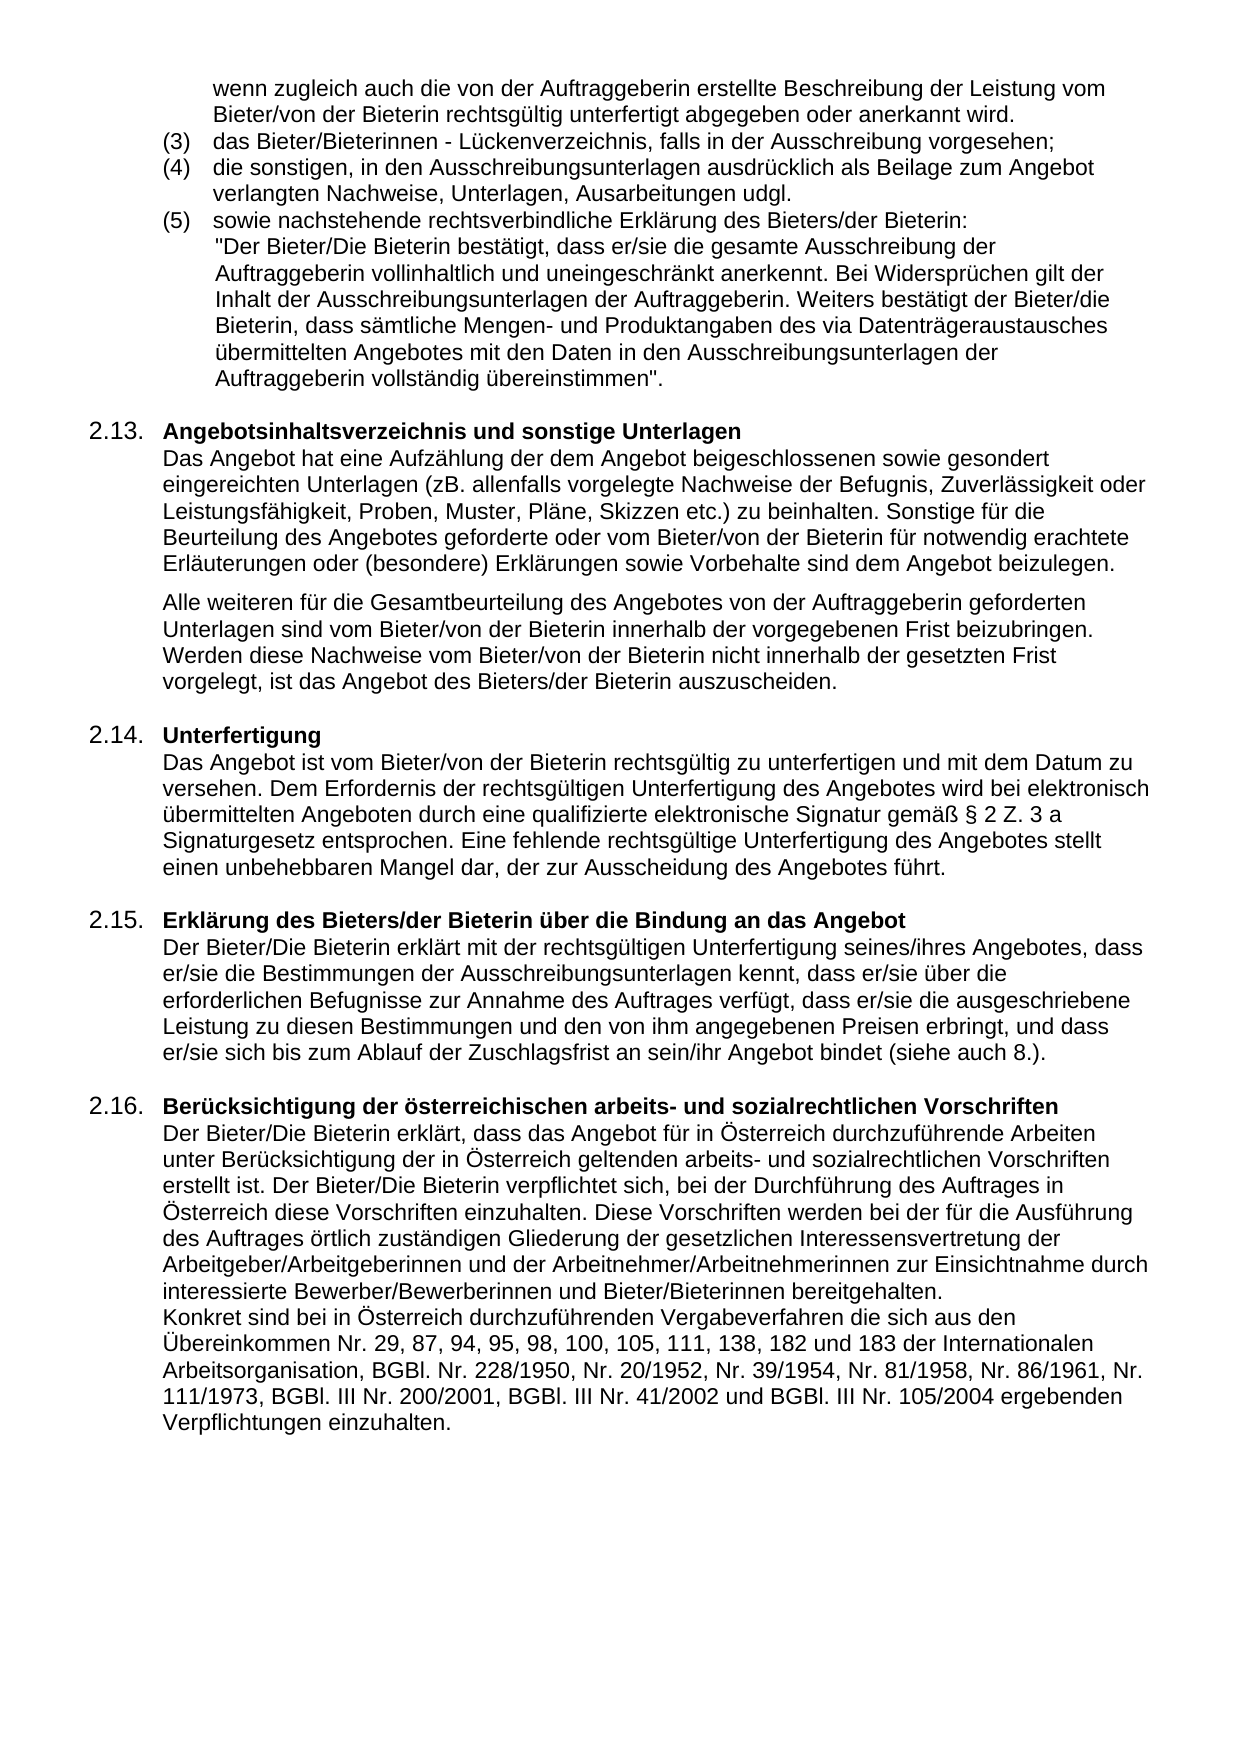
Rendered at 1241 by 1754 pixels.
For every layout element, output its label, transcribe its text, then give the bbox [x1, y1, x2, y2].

list Alle weiteren für die Gesamtbeurteilung des Angebotes von der Auftraggeberin geforderten Unterlagen sind vom Bieter/von der Bieterin innerhalb der vorgegebenen Frist beizubringen. Werden diese Nachweise vom Bieter/von der Bieterin nicht innerhalb der gesetzten Frist vorgelegt, ist das Angebot des Bieters/der Bieterin auszuscheiden. [162, 589, 1152, 695]
list Erklärung des Bieters/der Bieterin über die Bindung an das Angebot Der Bieter/Die Bieterin erklärt mit der rechtsgültigen Unterfertigung seines/ihres Angebotes, dass er/sie die Bestimmungen der Ausschreibungsunterlagen kennt, dass er/sie über die erforderlichen Befugnisse zur Annahme des Auftrages verfügt, dass er/sie die ausgeschriebene Leistung zu diesen Bestimmungen und den von ihm angegebenen Preisen erbringt, und dass er/sie sich bis zum Ablauf der Zuschlagsfrist an sein/ihr Angebot bindet (siehe auch 8.). [89, 905, 1152, 1066]
list die sonstigen, in den Ausschreibungsunterlagen ausdrücklich als Beilage zum Angebot verlangten Nachweise, Unterlagen, Ausarbeitungen udgl. [162, 154, 1152, 207]
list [162, 75, 1152, 128]
list sowie nachstehende rechtsverbindliche Erklärung des Bieters/der Bieterin: [162, 207, 1152, 233]
list Unterfertigung Das Angebot ist vom Bieter/von der Bieterin rechtsgültig zu unterfertigen und mit dem Datum zu versehen. Dem Erfordernis der rechtsgültigen Unterfertigung des Angebotes wird bei elektronisch übermittelten Angeboten durch eine qualifizierte elektronische Signatur gemäß § 2 Z. 3 a Signaturgesetz entsprochen. Eine fehlende rechtsgültige Unterfertigung des Angebotes stellt einen unbehebbaren Mangel dar, der zur Ausscheidung des Angebotes führt. [89, 720, 1152, 880]
list Berücksichtigung der österreichischen arbeits- und sozialrechtlichen Vorschriften Der Bieter/Die Bieterin erklärt, dass das Angebot für in Österreich durchzuführende Arbeiten unter Berücksichtigung der in Österreich geltenden arbeits- und sozialrechtlichen Vorschriften erstellt ist. Der Bieter/Die Bieterin verpflichtet sich, bei der Durchführung des Auftrages in Österreich diese Vorschriften einzuhalten. Diese Vorschriften werden bei der für die Ausführung des Auftrages örtlich zuständigen Gliederung der gesetzlichen Interessensvertretung der Arbeitgeber/Arbeitgeberinnen und der Arbeitnehmer/Arbeitnehmerinnen zur Einsichtnahme durch interessierte Bewerber/Bewerberinnen und Bieter/Bieterinnen bereitgehalten. Konkret sind bei in Österreich durchzuführenden Vergabeverfahren die sich aus den Übereinkommen Nr. 29, 87, 94, 95, 98, 100, 105, 111, 138, 182 und 183 der Internationalen Arbeitsorganisation, BGBl. Nr. 228/1950, Nr. 20/1952, Nr. 39/1954, Nr. 81/1958, Nr. 86/1961, Nr. 111/1973, BGBl. III Nr. 200/2001, BGBl. III Nr. 41/2002 und BGBl. III Nr. 105/2004 ergebenden Verpflichtungen einzuhalten. [89, 1091, 1152, 1436]
list das Bieter/Bieterinnen - Lückenverzeichnis, falls in der Ausschreibung vorgesehen; [162, 128, 1152, 154]
list "Der Bieter/Die Bieterin bestätigt, dass er/sie die gesamte Ausschreibung der Auftraggeberin vollinhaltlich und uneingeschränkt anerkennt. Bei Widersprüchen gilt der Inhalt der Ausschreibungsunterlagen der Auftraggeberin. Weiters bestätigt der Bieter/die Bieterin, dass sämtliche Mengen- und Produktangaben des via Datenträgeraustausches übermittelten Angebotes mit den Daten in den Ausschreibungsunterlagen der Auftraggeberin vollständig übereinstimmen". [215, 233, 1152, 391]
list Angebotsinhaltsverzeichnis und sonstige Unterlagen Das Angebot hat eine Aufzählung der dem Angebot beigeschlossenen sowie gesondert eingereichten Unterlagen (zB. allenfalls vorgelegte Nachweise der Befugnis, Zuverlässigkeit oder Leistungsfähigkeit, Proben, Muster, Pläne, Skizzen etc.) zu beinhalten. Sonstige für die Beurteilung des Angebotes geforderte oder vom Bieter/von der Bieterin für notwendig erachtete Erläuterungen oder (besondere) Erklärungen sowie Vorbehalte sind dem Angebot beizulegen. [89, 416, 1152, 577]
